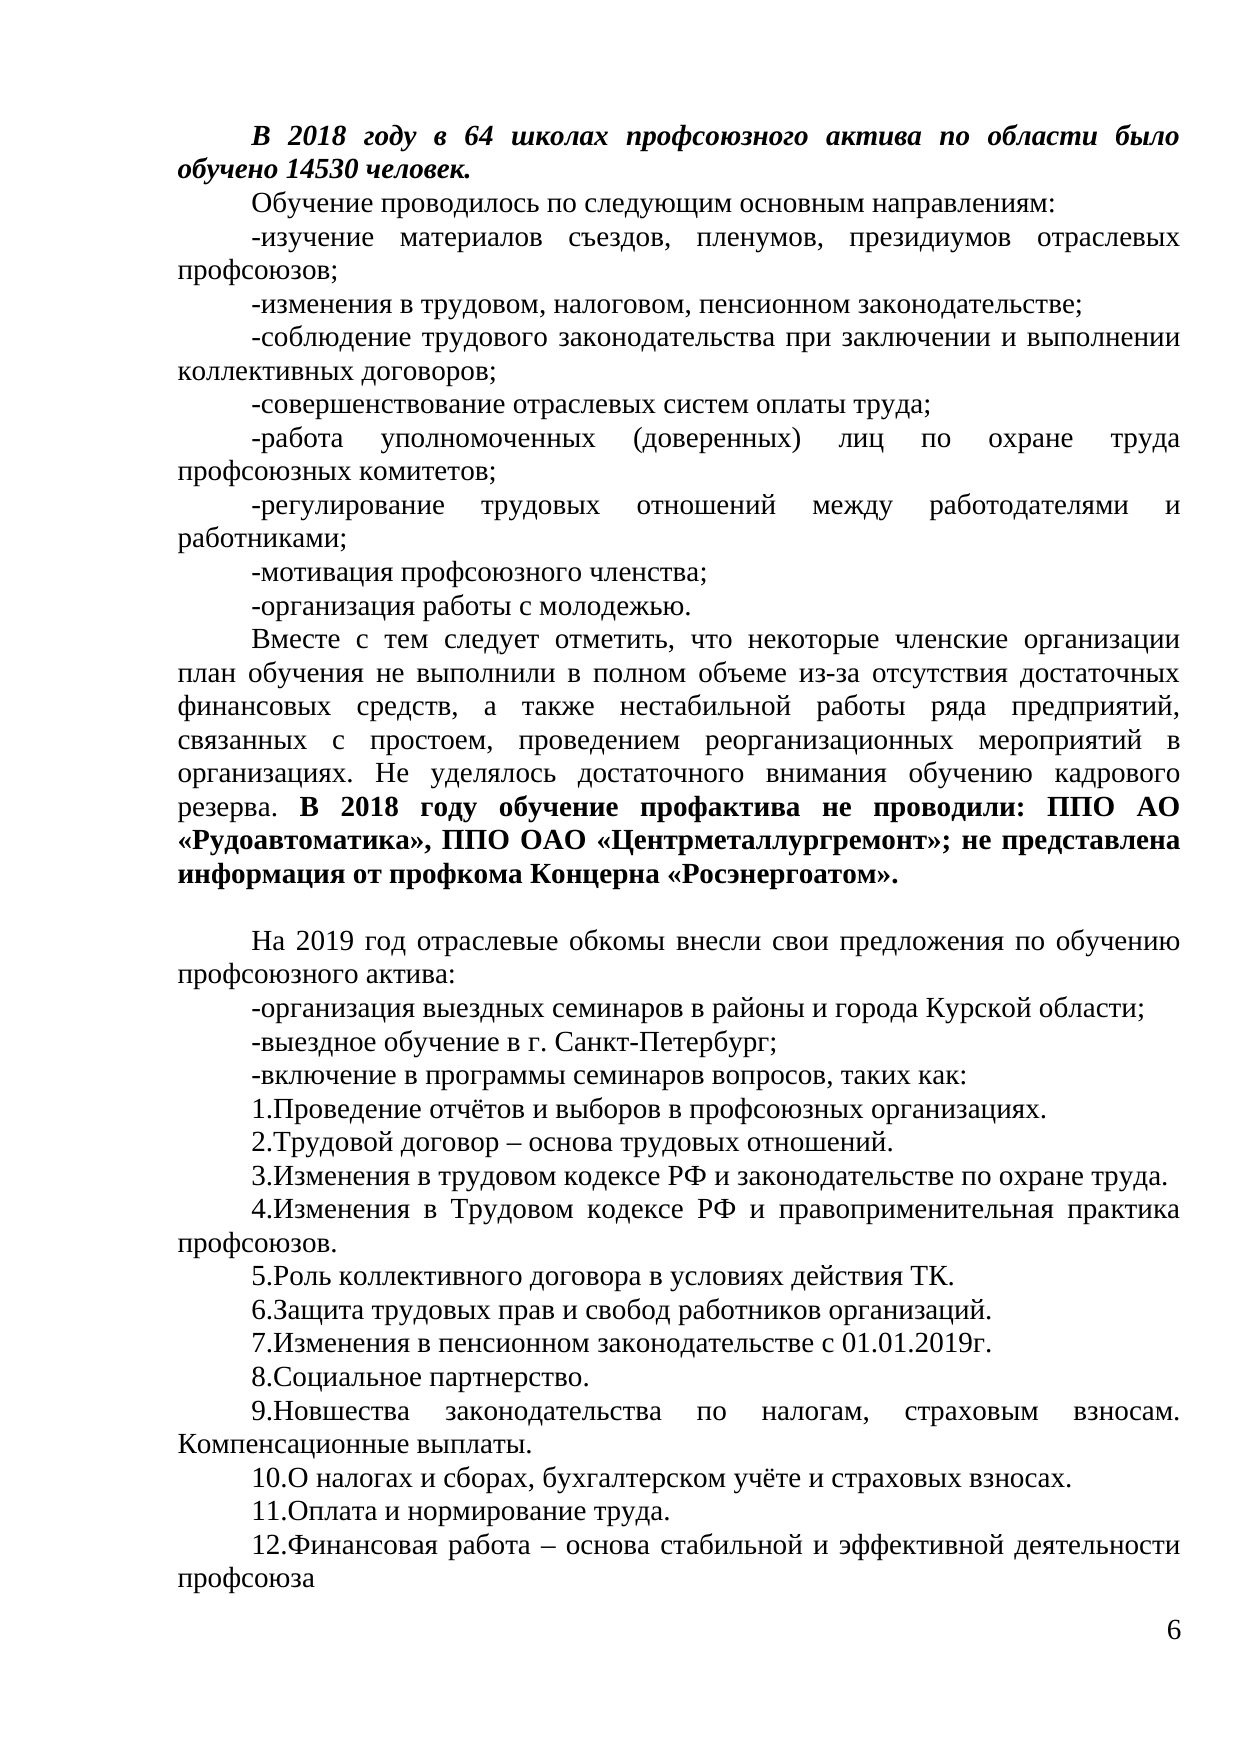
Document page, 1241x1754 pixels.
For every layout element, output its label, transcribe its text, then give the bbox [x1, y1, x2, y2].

text -соблюдение трудового законодательства при заключении и выполнении коллективных договоров; [177, 319, 1181, 386]
text -изучение материалов съездов, пленумов, президиумов отраслевых профсоюзов; [177, 219, 1181, 286]
text 6.Защита трудовых прав и свобод работников организаций. [177, 1292, 1181, 1326]
text 5.Роль коллективного договора в условиях действия ТК. [177, 1258, 1181, 1292]
text Вместе с тем следует отметить, что некоторые членские организации план обучения не выполнили в полном объеме из-за отсутствия достаточных финансовых средств, а также нестабильной работы ряда предприятий, связанных с простоем, проведением реорганизационных мероприятий в организациях. Не уделялось достаточного внимания обучению кадрового резерва. В 2018 году обучение профактива не проводили: ППО АО «Рудоавтоматика», ППО ОАО «Центрметаллургремонт»; не представлена информация от профкома Концерна «Росэнергоатом». [177, 621, 1181, 889]
text -организация работы с молодежью. [177, 588, 1181, 621]
text 12.Финансовая работа – основа стабильной и эффективной деятельности профсоюза [177, 1527, 1181, 1594]
text 1.Проведение отчётов и выборов в профсоюзных организациях. [177, 1091, 1181, 1124]
text 7.Изменения в пенсионном законодательстве с 01.01.2019г. [177, 1326, 1181, 1359]
text 11.Оплата и нормирование труда. [177, 1493, 1181, 1527]
text 8.Социальное партнерство. [177, 1359, 1181, 1393]
text -совершенствование отраслевых систем оплаты труда; [177, 386, 1181, 420]
text 9.Новшества законодательства по налогам, страховым взносам. Компенсационные выплаты. [177, 1393, 1181, 1460]
text На 2019 год отраслевые обкомы внесли свои предложения по обучению профсоюзного актива: [177, 923, 1181, 990]
text -изменения в трудовом, налоговом, пенсионном законодательстве; [177, 286, 1181, 319]
text -выездное обучение в г. Санкт-Петербург; [177, 1024, 1181, 1057]
text 4.Изменения в Трудовом кодексе РФ и правоприменительная практика профсоюзов. [177, 1191, 1181, 1258]
text 10.О налогах и сборах, бухгалтерском учёте и страховых взносах. [177, 1460, 1181, 1493]
text 2.Трудовой договор – основа трудовых отношений. [177, 1124, 1181, 1158]
text 3.Изменения в трудовом кодексе РФ и законодательстве по охране труда. [177, 1158, 1181, 1191]
text В 2018 году в 64 школах профсоюзного актива по области было обучено 14530 человек. [177, 118, 1181, 185]
text -работа уполномоченных (доверенных) лиц по охране труда профсоюзных комитетов; [177, 420, 1181, 487]
text -мотивация профсоюзного членства; [177, 554, 1181, 588]
text -организация выездных семинаров в районы и города Курской области; [177, 990, 1181, 1024]
text -включение в программы семинаров вопросов, таких как: [177, 1057, 1181, 1091]
text -регулирование трудовых отношений между работодателями и работниками; [177, 487, 1181, 554]
text Обучение проводилось по следующим основным направлениям: [177, 185, 1181, 219]
